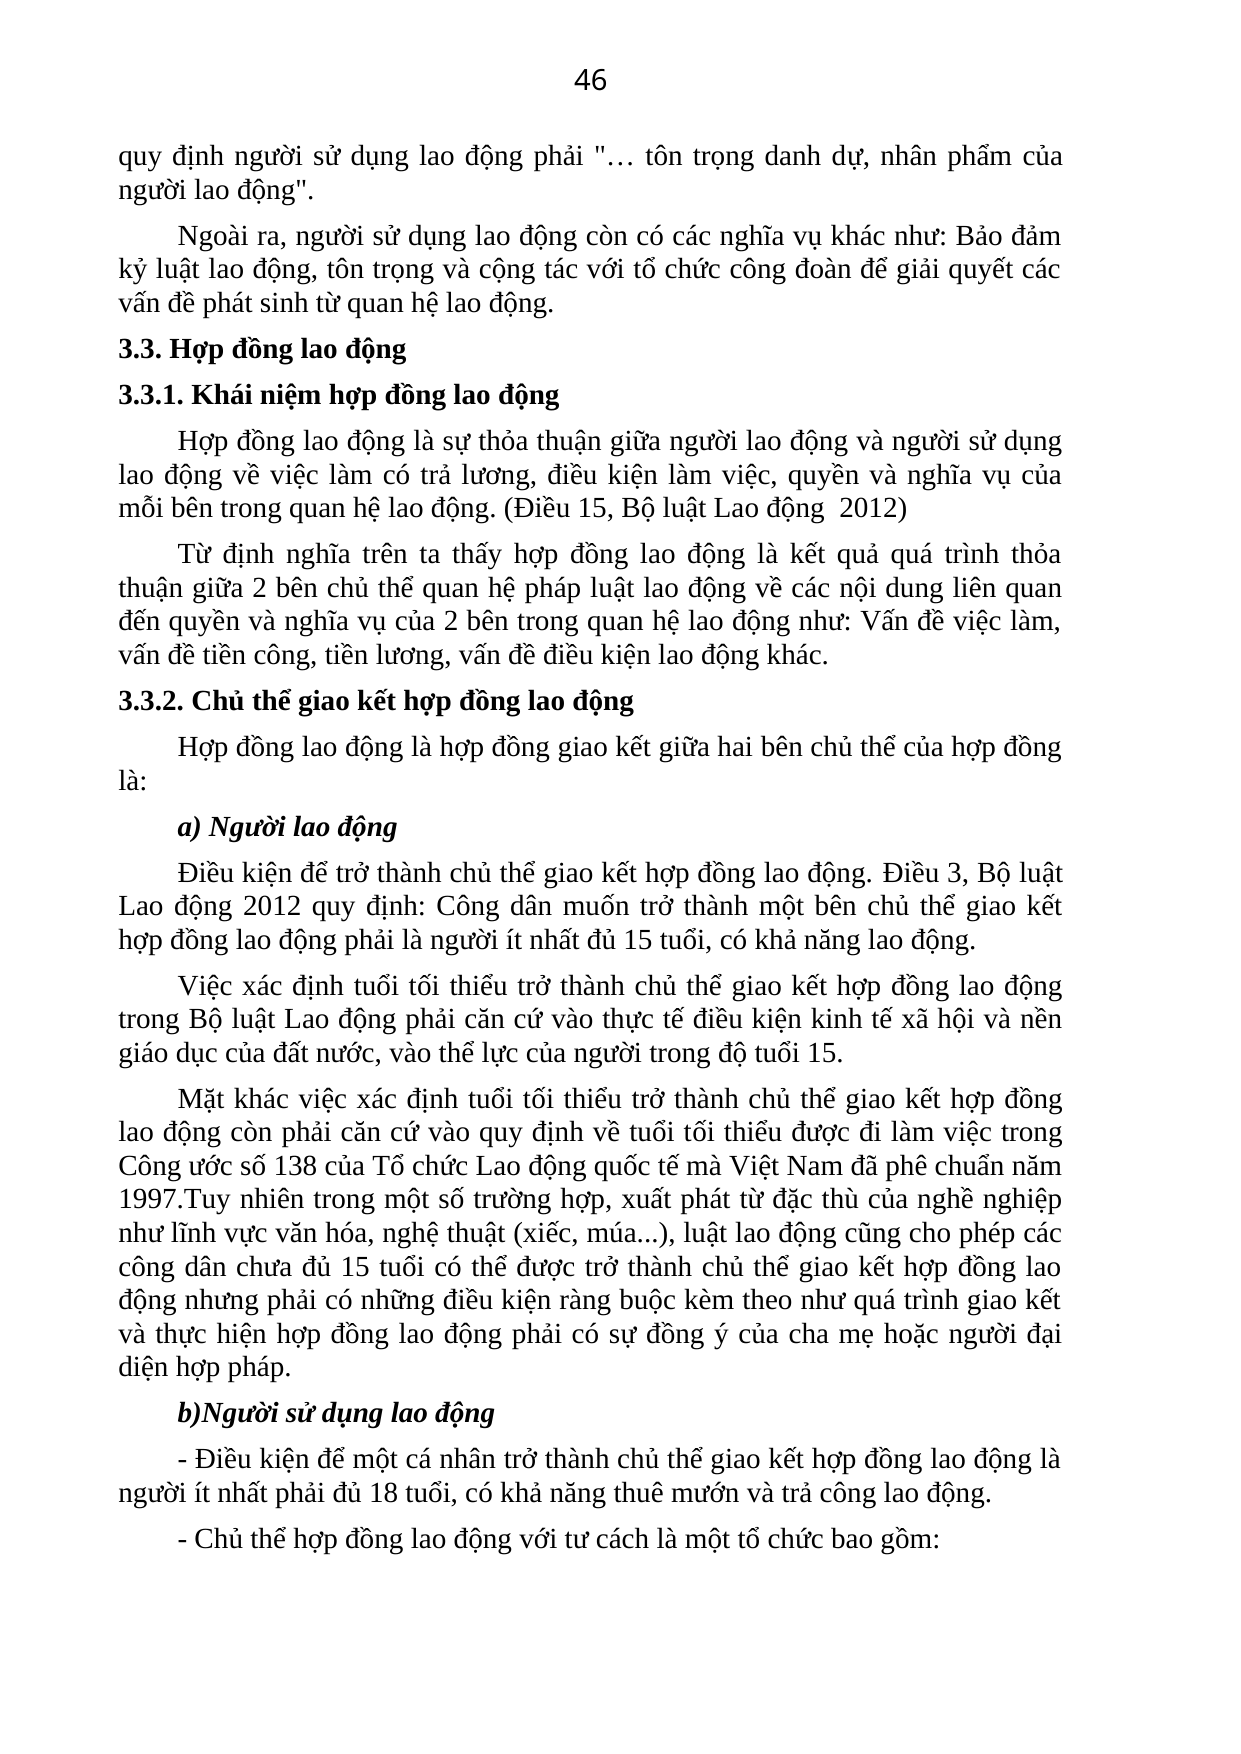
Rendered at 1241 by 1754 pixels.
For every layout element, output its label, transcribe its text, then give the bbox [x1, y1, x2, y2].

text Mặt khác việc xác định tuổi tối thiểu trở thành chủ thể giao kết hợp đồng lao động còn phải căn cứ vào quy định về tuổi tối thiểu được đi làm việc trong Công ước số 138 của Tổ chức Lao động quốc tế mà Việt Nam đã phê chuẩn năm 1997.Tuy nhiên trong một số trường hợp, xuất phát từ đặc thù của nghề nghiệp như lĩnh vực văn hóa, nghệ thuật (xiếc, múa...), luật lao động cũng cho phép các công dân chưa đủ 15 tuổi có thể được trở thành chủ thể giao kết hợp đồng lao động nhưng phải có những điều kiện ràng buộc kèm theo như quá trình giao kết và thực hiện hợp đồng lao động phải có sự đồng ý của cha mẹ hoặc người đại diện hợp pháp. [118, 1081, 1063, 1383]
subtitle 3.3.2. Chủ thể giao kết hợp đồng lao động [118, 683, 1063, 717]
text Điều kiện để trở thành chủ thể giao kết hợp đồng lao động. Điều 3, Bộ luật Lao động 2012 quy định: Công dân muốn trở thành một bên chủ thể giao kết hợp đồng lao động phải là người ít nhất đủ 15 tuổi, có khả năng lao động. [118, 855, 1063, 955]
text Từ định nghĩa trên ta thấy hợp đồng lao động là kết quả quá trình thỏa thuận giữa 2 bên chủ thể quan hệ pháp luật lao động về các nội dung liên quan đến quyền và nghĩa vụ của 2 bên trong quan hệ lao động như: Vấn đề việc làm, vấn đề tiền công, tiền lương, vấn đề điều kiện lao động khác. [118, 536, 1063, 671]
text Việc xác định tuổi tối thiểu trở thành chủ thể giao kết hợp đồng lao động trong Bộ luật Lao động phải căn cứ vào thực tế điều kiện kinh tế xã hội và nền giáo dục của đất nước, vào thể lực của người trong độ tuổi 15. [118, 968, 1063, 1068]
text Hợp đồng lao động là sự thỏa thuận giữa người lao động và người sử dụng lao động về việc làm có trả lương, điều kiện làm việc, quyền và nghĩa vụ của mỗi bên trong quan hệ lao động. (Điều 15, Bộ luật Lao động 2012) [118, 423, 1063, 524]
text - Điều kiện để một cá nhân trở thành chủ thể giao kết hợp đồng lao động là người ít nhất phải đủ 18 tuổi, có khả năng thuê mướn và trả công lao động. [118, 1441, 1063, 1508]
text Ngoài ra, người sử dụng lao động còn có các nghĩa vụ khác như: Bảo đảm kỷ luật lao động, tôn trọng và cộng tác với tổ chức công đoàn để giải quyết các vấn đề phát sinh từ quan hệ lao động. [118, 218, 1063, 319]
text Hợp đồng lao động là hợp đồng giao kết giữa hai bên chủ thể của hợp đồng là: [118, 729, 1063, 796]
subtitle 3.3.1. Khái niệm hợp đồng lao động [118, 377, 1063, 411]
subtitle b)Người sử dụng lao động [118, 1395, 1063, 1429]
subtitle 3.3. Hợp đồng lao động [118, 331, 1063, 365]
subtitle a) Người lao động [118, 809, 1063, 842]
text - Chủ thể hợp đồng lao động với tư cách là một tổ chức bao gồm: [118, 1521, 1063, 1554]
